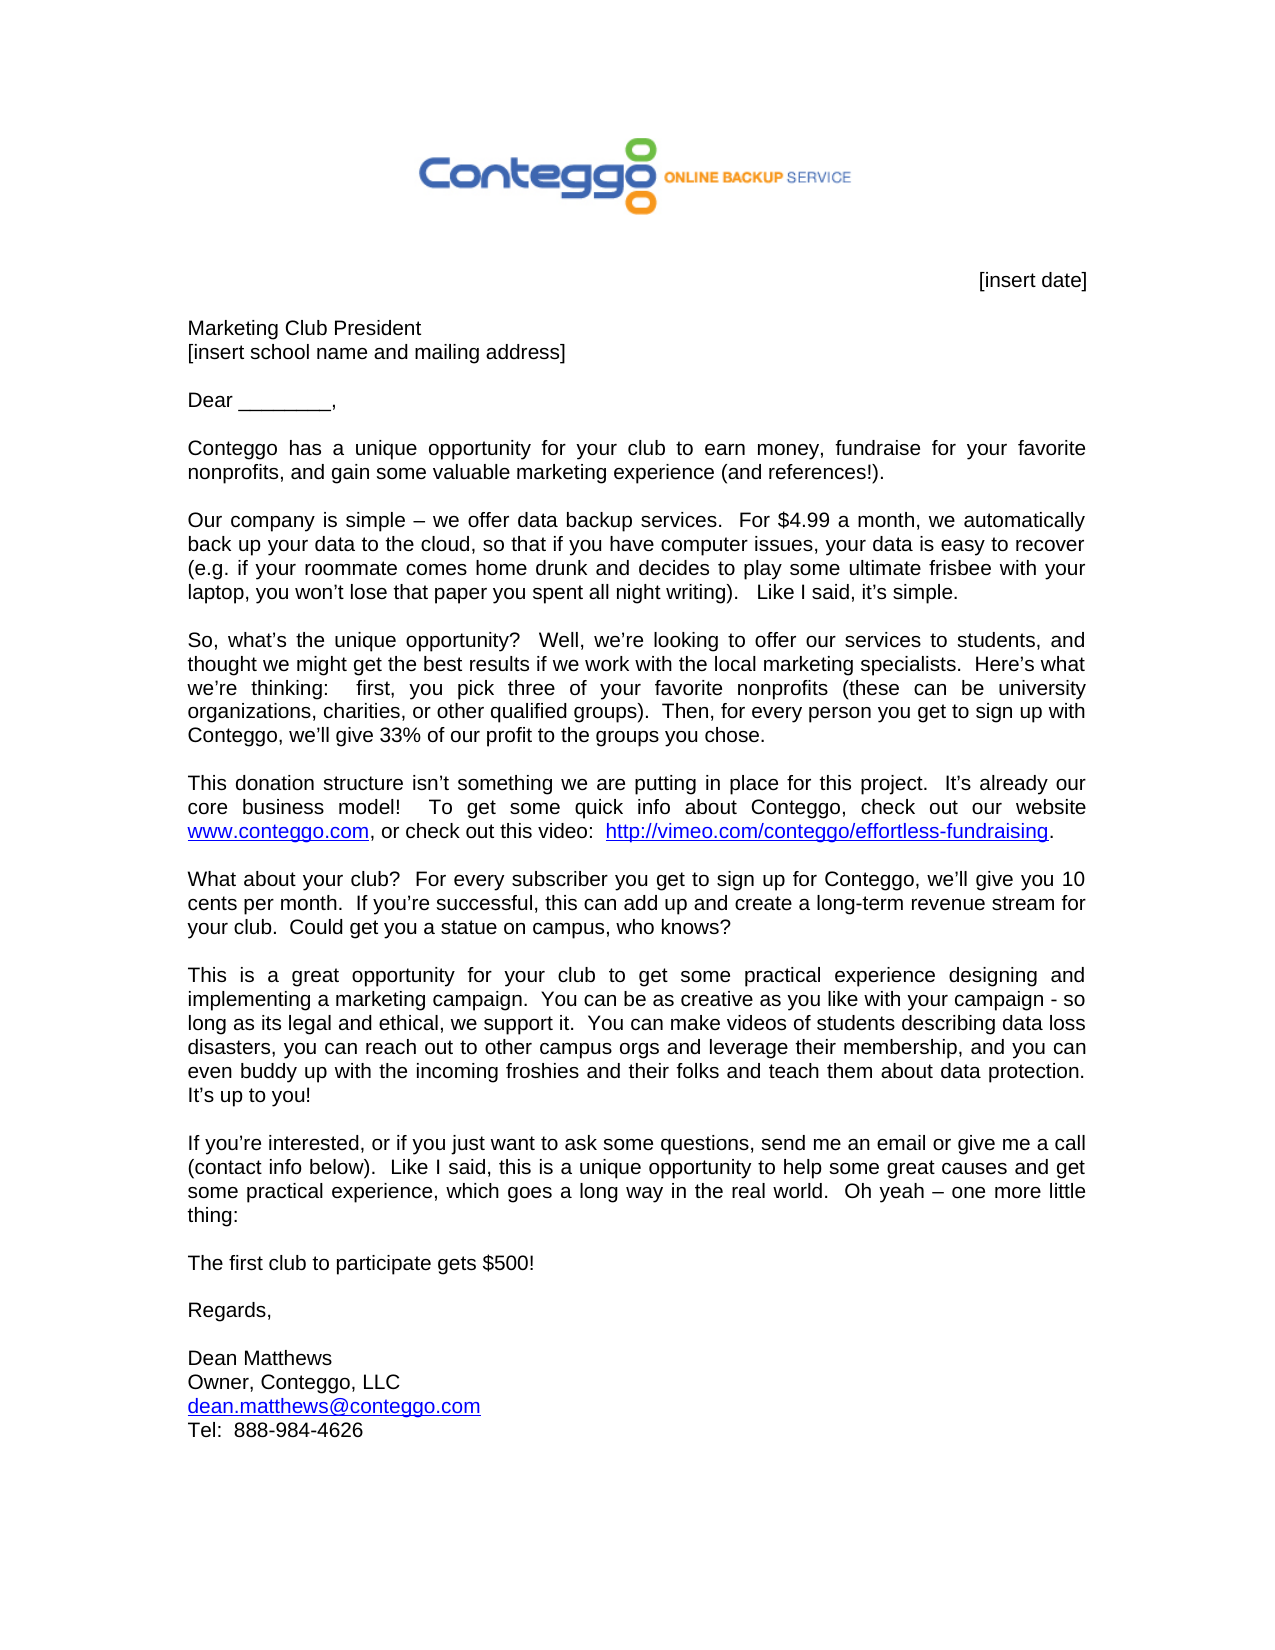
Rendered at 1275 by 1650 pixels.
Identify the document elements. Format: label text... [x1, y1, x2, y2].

text Owner, Conteggo, LLC [187, 1370, 1087, 1394]
text Tel: 888-984-4626 [187, 1418, 1087, 1442]
text Regards, [187, 1298, 1087, 1322]
text This donation structure isn’t something we are putting in place for this project. It’s already our core business model! To get some quick info about Conteggo, check out our website www.conteggo.com, or check out this video: http://vimeo.com/conteggo/effortless-fundraising. [187, 771, 1087, 843]
text What about your club? For every subscriber you get to sign up for Conteggo, we’ll give you 10 cents per month. If you’re successful, this can add up and create a long-term revenue stream for your club. Could get you a statue on campus, who knows? [187, 867, 1087, 939]
text So, what’s the unique opportunity? Well, we’re looking to offer our services to students, and thought we might get the best results if we work with the local marketing specialists. Here’s what we’re thinking: first, you pick three of your favorite nonprofits (these can be university organizations, charities, or other qualified groups). Then, for every person you get to sign up with Conteggo, we’ll give 33% of our profit to the groups you chose. [187, 627, 1087, 747]
text Marketing Club President [187, 316, 1087, 340]
text The first club to participate gets $500! [187, 1250, 1087, 1274]
text Conteggo has a unique opportunity for your club to earn money, fundraise for your favorite nonprofits, and gain some valuable marketing experience (and references!). [187, 436, 1087, 484]
text Dean Matthews [187, 1346, 1087, 1370]
picture [412, 131, 863, 221]
text dean.matthews@conteggo.com [187, 1394, 1087, 1418]
text [insert date] [187, 268, 1087, 292]
text If you’re interested, or if you just want to ask some questions, send me an email or give me a call (contact info below). Like I said, this is a unique opportunity to help some great causes and get some practical experience, which goes a long way in the real world. Oh yeah – one more little thing: [187, 1131, 1087, 1226]
text Dear ________, [187, 388, 1087, 412]
text Our company is simple – we offer data backup services. For $4.99 a month, we automatically back up your data to the cloud, so that if you have computer issues, your data is easy to recover (e.g. if your roommate comes home drunk and decides to play some ultimate frisbee with your laptop, you won’t lose that paper you spent all night writing). Like I said, it’s simple. [187, 508, 1087, 603]
text This is a great opportunity for your club to get some practical experience designing and implementing a marketing campaign. You can be as creative as you like with your campaign - so long as its legal and ethical, we support it. You can make videos of students describing data loss disasters, you can reach out to other campus orgs and leverage their membership, and you can even buddy up with the incoming froshies and their folks and teach them about data protection. It’s up to you! [187, 963, 1087, 1107]
text [insert school name and mailing address] [187, 340, 1087, 364]
